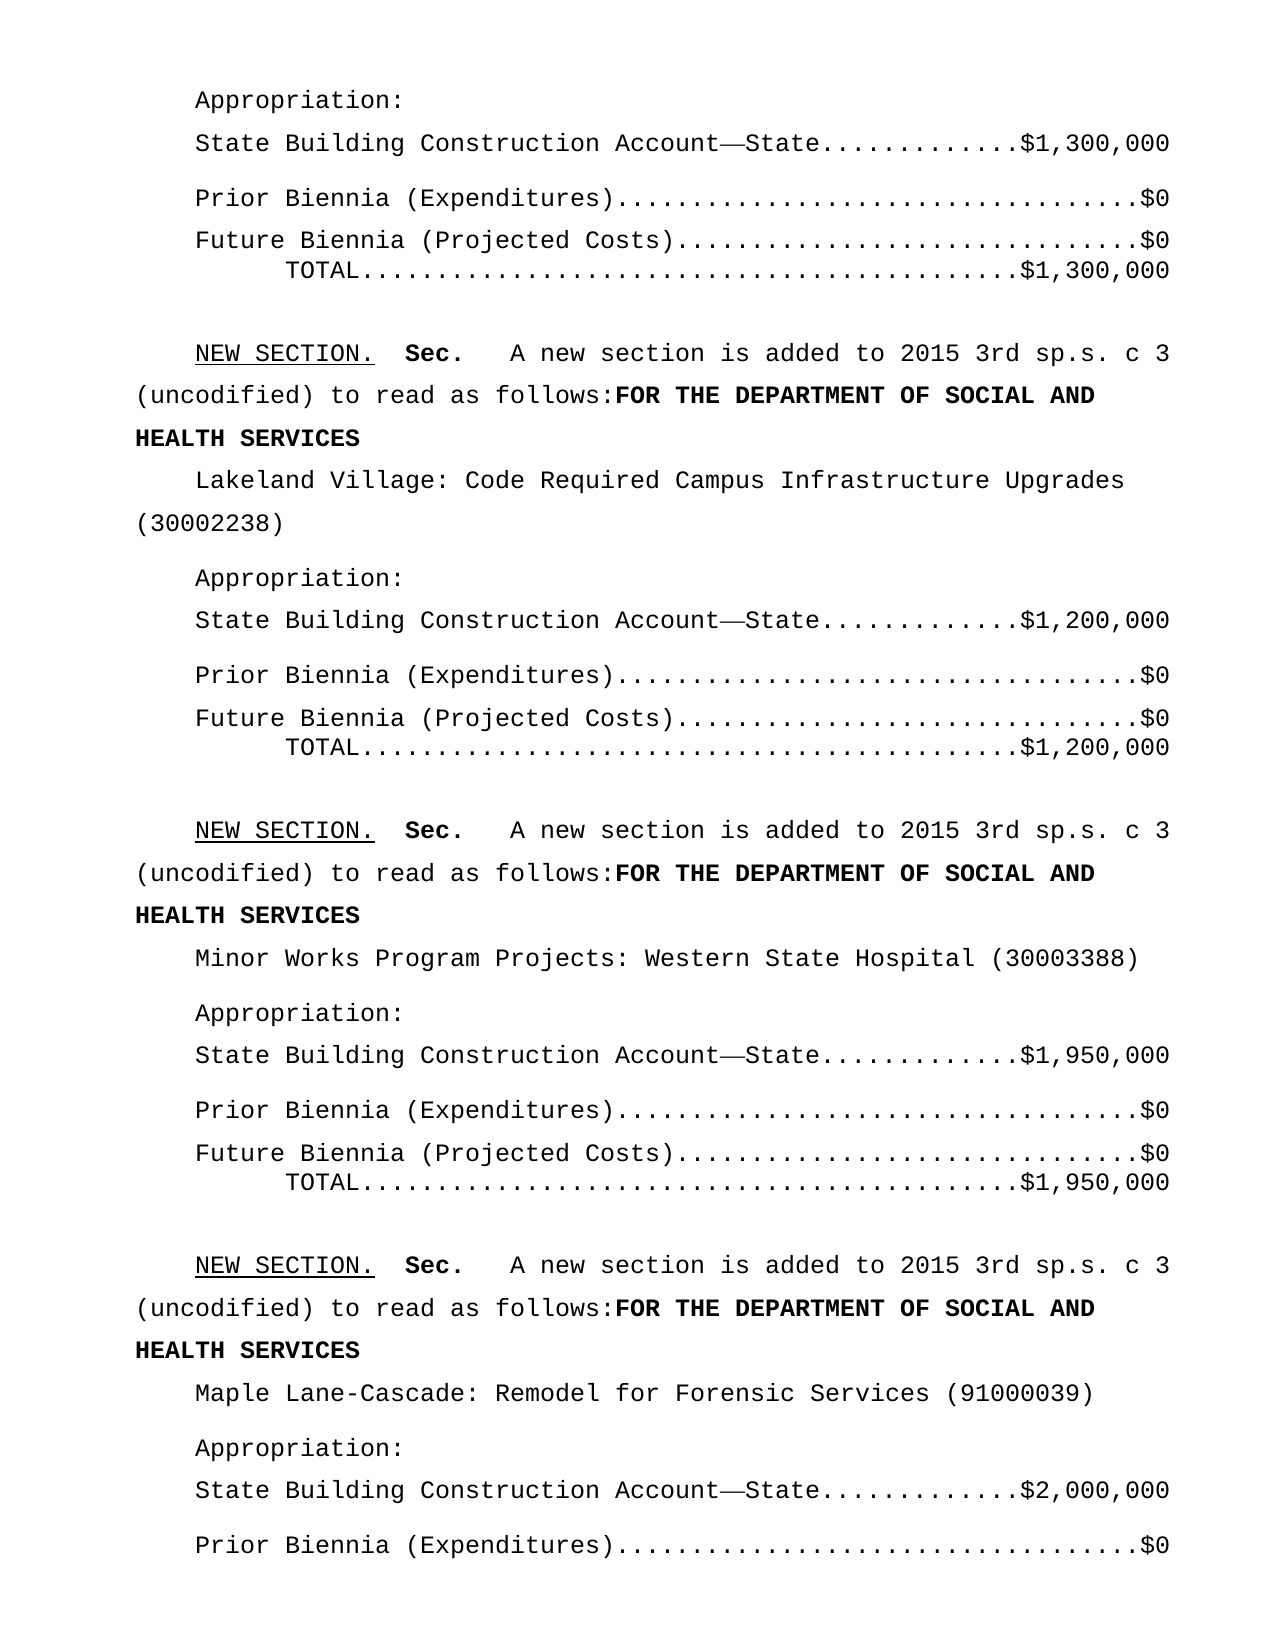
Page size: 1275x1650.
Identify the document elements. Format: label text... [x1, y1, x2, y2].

text Prior Biennia (Expenditures) $0 [135, 1520, 1170, 1562]
text TOTAL $1,950,000 [135, 1170, 1170, 1198]
text Future Biennia (Projected Costs) $0 [135, 692, 1170, 735]
text Prior Biennia (Expenditures) $0 [135, 650, 1170, 692]
text Minor Works Program Projects: Western State Hospital (30003388) [135, 932, 1170, 975]
text Lakeland Village: Code Required Campus Infrastructure Upgrades (30002238) [135, 455, 1170, 540]
text State Building Construction Account—State $1,950,000 [135, 1030, 1170, 1072]
text Appropriation: [135, 1422, 1170, 1465]
text Prior Biennia (Expenditures) $0 [135, 172, 1170, 215]
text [135, 1240, 1170, 1367]
text TOTAL $1,200,000 [135, 735, 1170, 763]
text State Building Construction Account—State $2,000,000 [135, 1465, 1170, 1507]
text Future Biennia (Projected Costs) $0 [135, 1127, 1170, 1170]
text State Building Construction Account—State $1,300,000 [135, 117, 1170, 160]
text Future Biennia (Projected Costs) $0 [135, 215, 1170, 257]
text Appropriation: [135, 75, 1170, 117]
text Appropriation: [135, 987, 1170, 1030]
text NEW SECTION. Sec. A new section is added to 2015 3rd sp.s. c 3 (uncodified) to read as follows:FOR THE DEPARTMENT OF SOCIAL AND HEALTH SERVICES [135, 805, 1170, 932]
text State Building Construction Account—State $1,200,000 [135, 595, 1170, 637]
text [135, 327, 1170, 455]
text Prior Biennia (Expenditures) $0 [135, 1085, 1170, 1127]
text TOTAL $1,300,000 [135, 257, 1170, 286]
text Maple Lane-Cascade: Remodel for Forensic Services (91000039) [135, 1367, 1170, 1410]
text Appropriation: [135, 552, 1170, 595]
